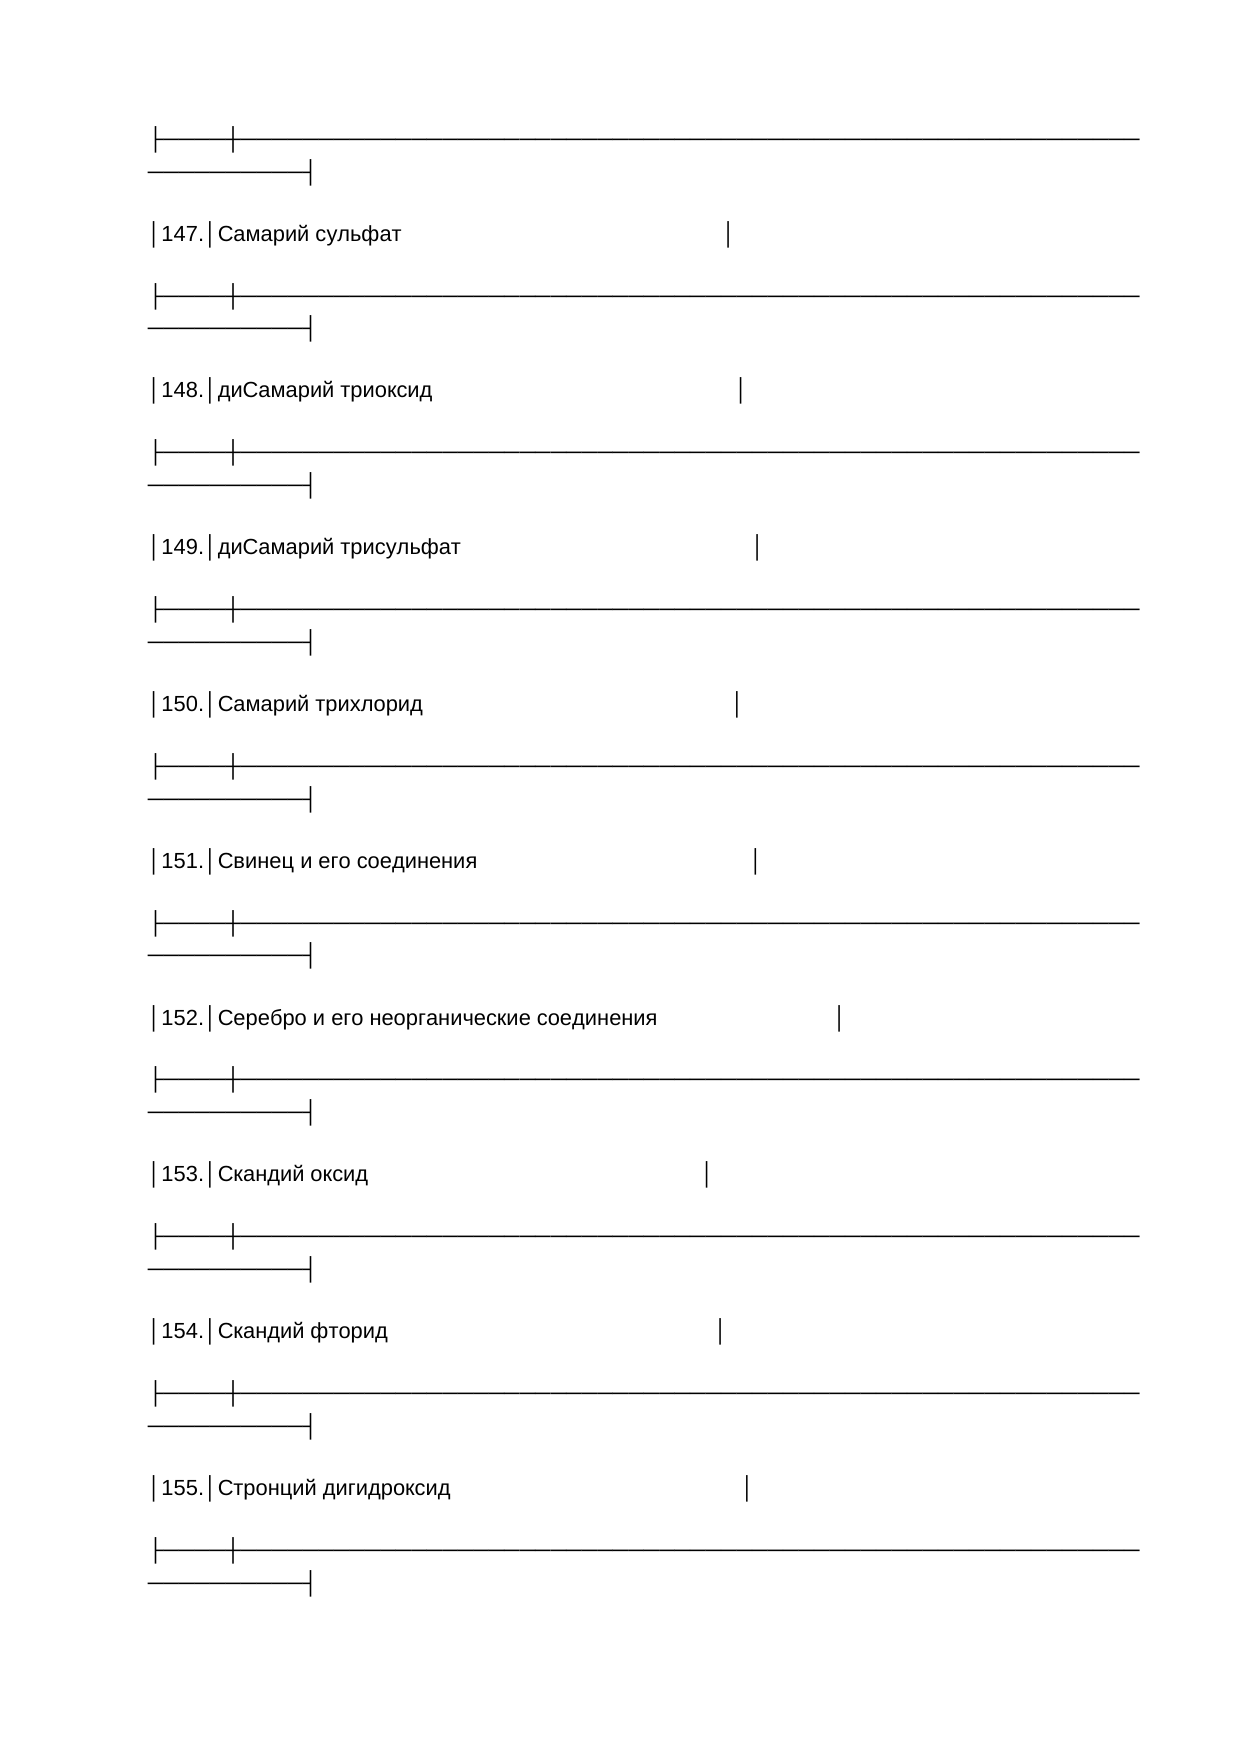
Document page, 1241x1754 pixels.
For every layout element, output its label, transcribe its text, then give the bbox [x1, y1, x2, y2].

text ├────┼────────────────────────────────────────────────────────────────────┤ [148, 902, 1152, 968]
text ├────┼────────────────────────────────────────────────────────────────────┤ [148, 588, 1152, 654]
text │151.│Свинец и его соединения │ [148, 840, 1152, 873]
text │149.│диСамарий трисульфат │ [148, 526, 1152, 559]
text ├────┼────────────────────────────────────────────────────────────────────┤ [148, 745, 1152, 811]
text ├────┼────────────────────────────────────────────────────────────────────┤ [148, 1059, 1152, 1124]
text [148, 275, 1152, 341]
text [148, 1529, 1152, 1595]
text │152.│Серебро и его неорганические соединения │ [148, 997, 1152, 1029]
text │154.│Скандий фторид │ [148, 1310, 1152, 1343]
text ├────┼────────────────────────────────────────────────────────────────────┤ [148, 432, 1152, 497]
text │153.│Скандий оксид │ [148, 1153, 1152, 1186]
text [148, 118, 1152, 184]
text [148, 1372, 1152, 1438]
text │148.│диСамарий триоксид │ [148, 370, 1152, 402]
text │155.│Стронций дигидроксид │ [148, 1467, 1152, 1500]
text │150.│Самарий трихлорид │ [148, 683, 1152, 716]
text │147.│Самарий сульфат │ [148, 213, 1152, 246]
text ├────┼────────────────────────────────────────────────────────────────────┤ [148, 1216, 1152, 1281]
